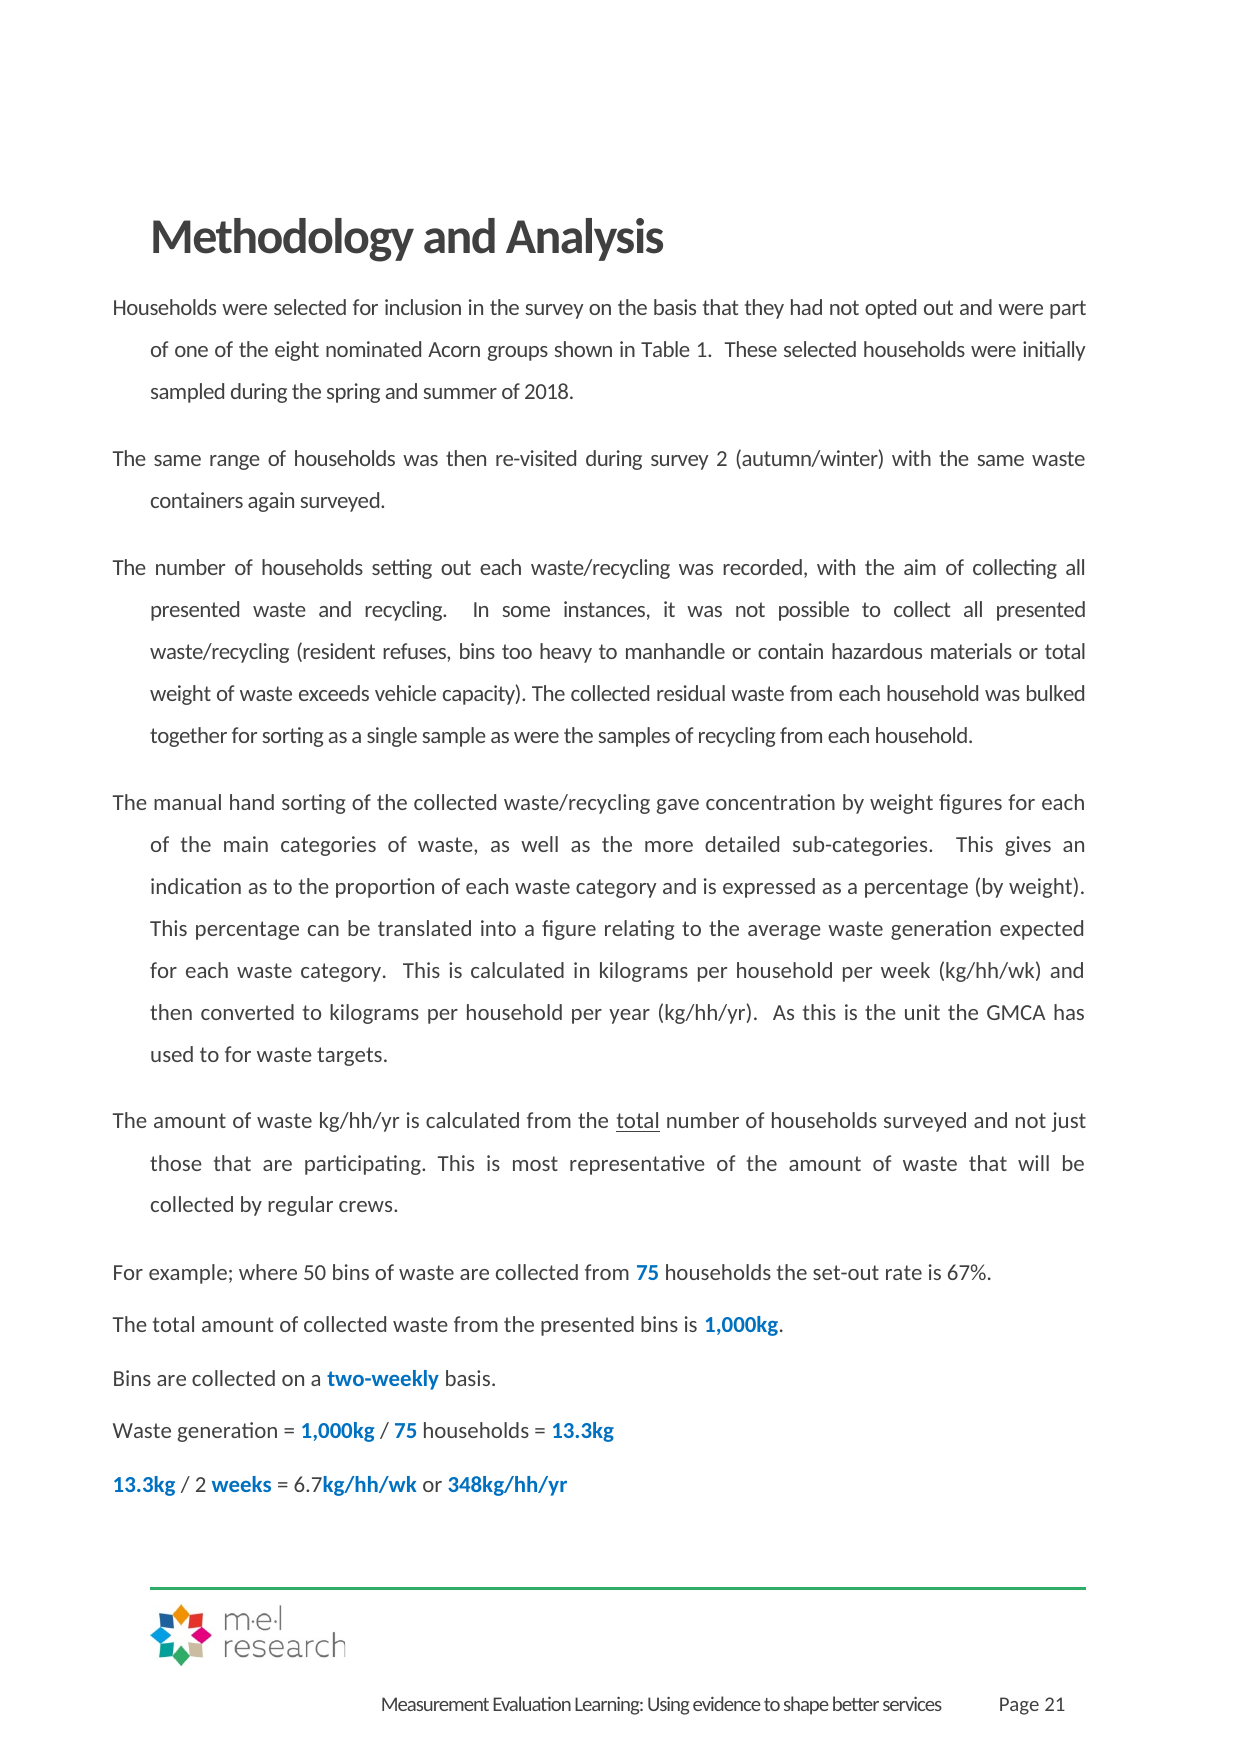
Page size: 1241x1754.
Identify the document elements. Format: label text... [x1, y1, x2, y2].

text The manual hand sorting of the collected waste/recycling gave concentration by weight figures for each of the main categories of waste, as well as the more detailed sub-categories. This gives an indication as to the proportion of each waste category and is expressed as a percentage (by weight). This percentage can be translated into a figure relating to the average waste generation expected for each waste category. This is calculated in kilograms per household per week (kg/hh/wk) and then converted to kilograms per household per year (kg/hh/yr). As this is the unit the GMCA has used to for waste targets. [112, 788, 1087, 1068]
text 13.3kg / 2 weeks = 6.7kg/hh/wk or 348kg/hh/yr [112, 1470, 1087, 1498]
text The number of households setting out each waste/recycling was recorded, with the aim of collecting all presented waste and recycling. In some instances, it was not possible to collect all presented waste/recycling (resident refuses, bins too heavy to manhandle or contain hazardous materials or total weight of waste exceeds vehicle capacity). The collected residual waste from each household was bulked together for sorting as a single sample as were the samples of recycling from each household. [112, 553, 1087, 749]
picture [150, 1604, 346, 1666]
text The same range of households was then re-visited during survey 2 (autumn/winter) with the same waste containers again surveyed. [112, 444, 1087, 514]
text Methodology and Analysis [150, 200, 1087, 268]
text For example; where 50 bins of waste are collected from 75 households the set-out rate is 67%. [112, 1258, 1087, 1286]
text The amount of waste kg/hh/yr is calculated from the total number of households surveyed and not just those that are participating. This is most representative of the amount of waste that will be collected by regular crews. [112, 1107, 1087, 1219]
text Households were selected for inclusion in the survey on the basis that they had not opted out and were part of one of the eight nominated Acorn groups shown in Table 1. These selected households were initially sampled during the spring and summer of 2018. [112, 293, 1087, 405]
text Waste generation = 1,000kg / 75 households = 13.3kg [112, 1417, 1087, 1445]
text Bins are collected on a two-weekly basis. [112, 1364, 1087, 1392]
text The total amount of collected waste from the presented bins is 1,000kg. [112, 1311, 1087, 1339]
